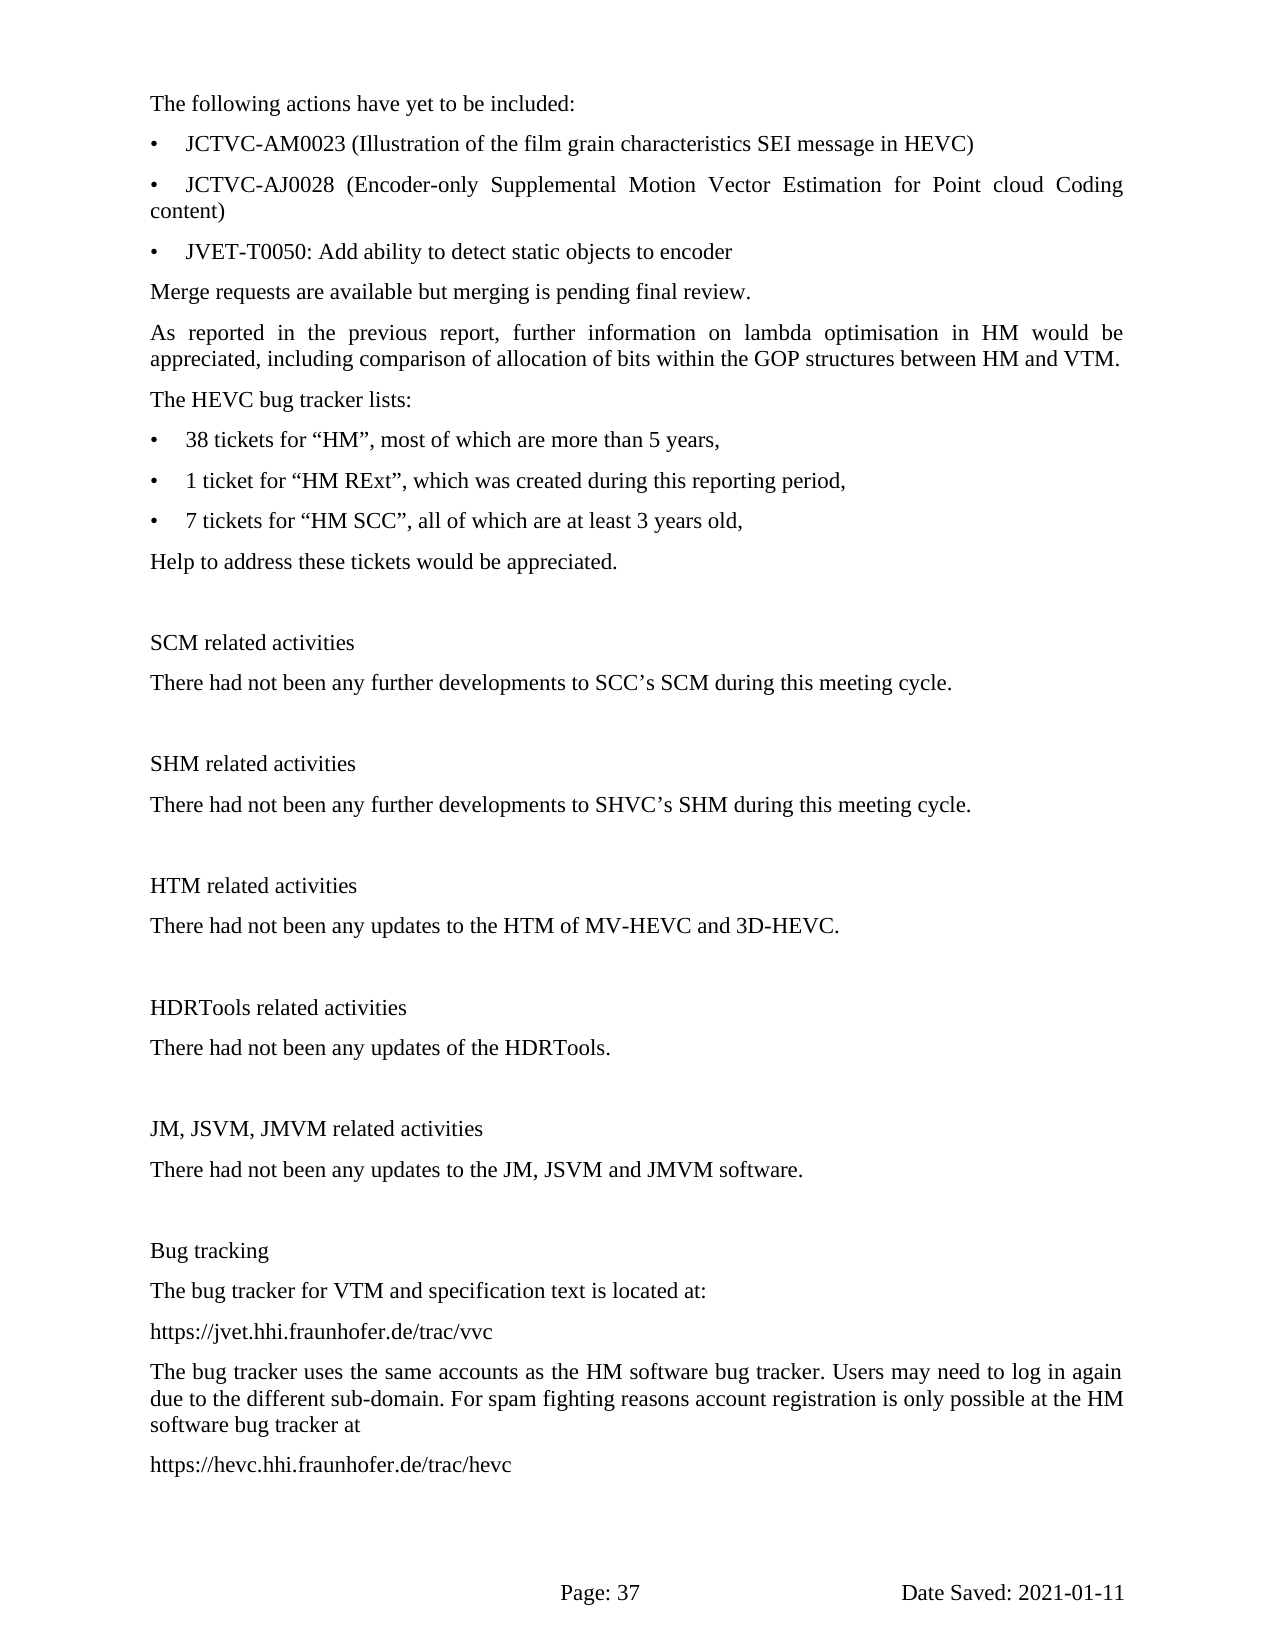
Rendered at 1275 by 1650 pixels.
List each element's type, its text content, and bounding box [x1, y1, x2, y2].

text • 38 tickets for “HM”, most of which are more than 5 years, [150, 426, 1125, 453]
text • JCTVC-AJ0028 (Encoder-only Supplemental Motion Vector Estimation for Point cloud Coding content) [150, 171, 1125, 224]
text There had not been any updates of the HDRTools. [150, 1034, 1125, 1061]
text There had not been any further developments to SHVC’s SHM during this meeting cycle. [150, 791, 1125, 817]
text As reported in the previous report, further information on lambda optimisation in HM would be appreciated, including comparison of allocation of bits within the GOP structures between HM and VTM. [150, 319, 1125, 372]
text Bug tracking [150, 1237, 1125, 1263]
text • JVET-T0050: Add ability to detect static objects to encoder [150, 238, 1125, 264]
text HTM related activities [150, 872, 1125, 898]
text The bug tracker uses the same accounts as the HM software bug tracker. Users may need to log in again due to the different sub-domain. For spam fighting reasons account registration is only possible at the HM software bug tracker at [150, 1358, 1125, 1437]
text There had not been any updates to the HTM of MV-HEVC and 3D-HEVC. [150, 913, 1125, 939]
text HDRTools related activities [150, 994, 1125, 1020]
text There had not been any further developments to SCC’s SCM during this meeting cycle. [150, 669, 1125, 696]
text SCM related activities [150, 629, 1125, 655]
text • 7 tickets for “HM SCC”, all of which are at least 3 years old, [150, 507, 1125, 534]
text Merge requests are available but merging is pending final review. [150, 278, 1125, 305]
text JM, JSVM, JMVM related activities [150, 1115, 1125, 1142]
text Help to address these tickets would be appreciated. [150, 548, 1125, 574]
text • 1 ticket for “HM RExt”, which was created during this reporting period, [150, 467, 1125, 493]
text The HEVC bug tracker lists: [150, 386, 1125, 412]
text There had not been any updates to the JM, JSVM and JMVM software. [150, 1156, 1125, 1182]
text The following actions have yet to be included: [150, 90, 1125, 116]
text SHM related activities [150, 751, 1125, 777]
text https://hevc.hhi.fraunhofer.de/trac/hevc [150, 1452, 1125, 1478]
text The bug tracker for VTM and specification text is located at: [150, 1277, 1125, 1304]
text • JCTVC-AM0023 (Illustration of the film grain characteristics SEI message in HEVC) [150, 131, 1125, 157]
text https://jvet.hhi.fraunhofer.de/trac/vvc [150, 1318, 1125, 1344]
